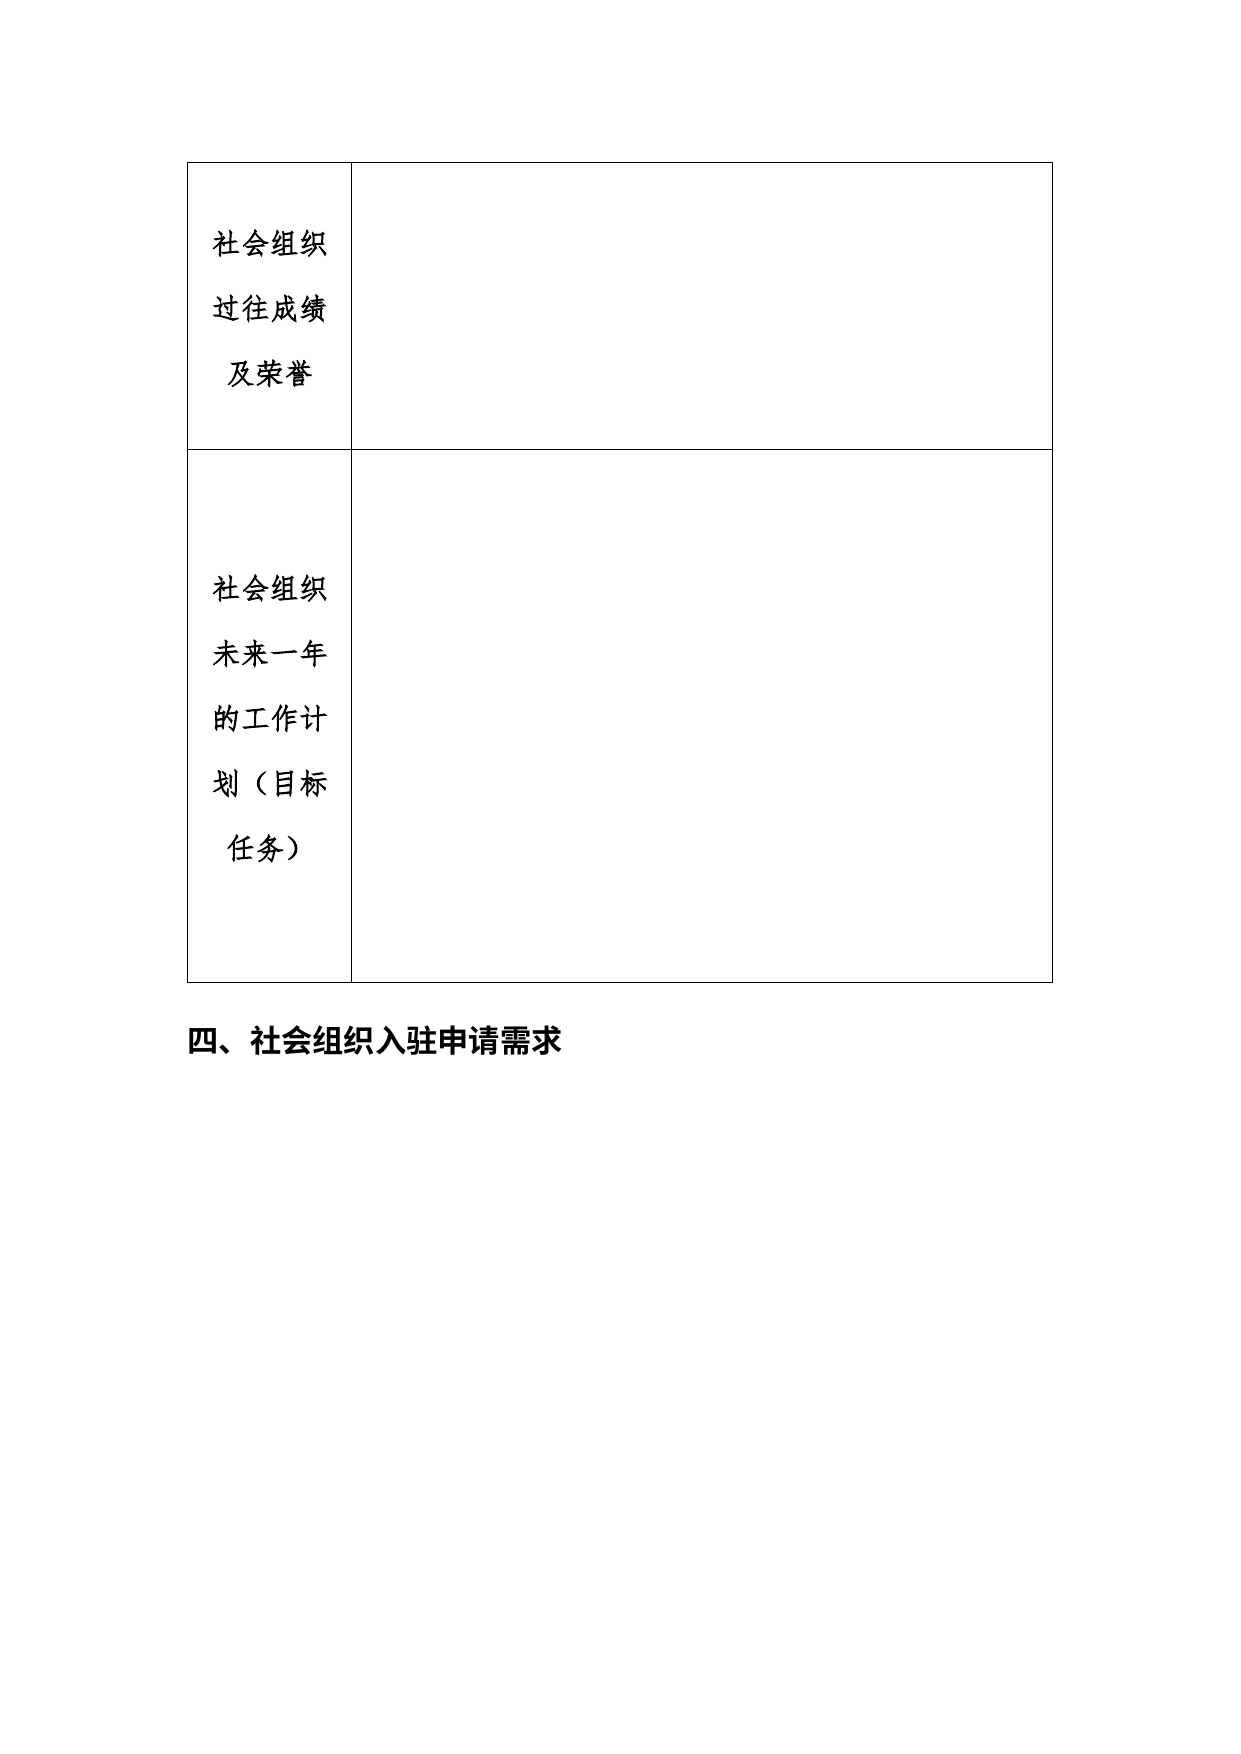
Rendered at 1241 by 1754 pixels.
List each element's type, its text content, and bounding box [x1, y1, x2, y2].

table_cell [352, 163, 1052, 449]
table_cell 社会组织过往成绩及荣誉 [188, 163, 351, 449]
table_cell 社会组织未来一年的工作计划（目标任务） [188, 450, 351, 982]
table_cell [352, 450, 1052, 982]
text 四、社会组织入驻申请需求 [187, 1006, 1053, 1071]
